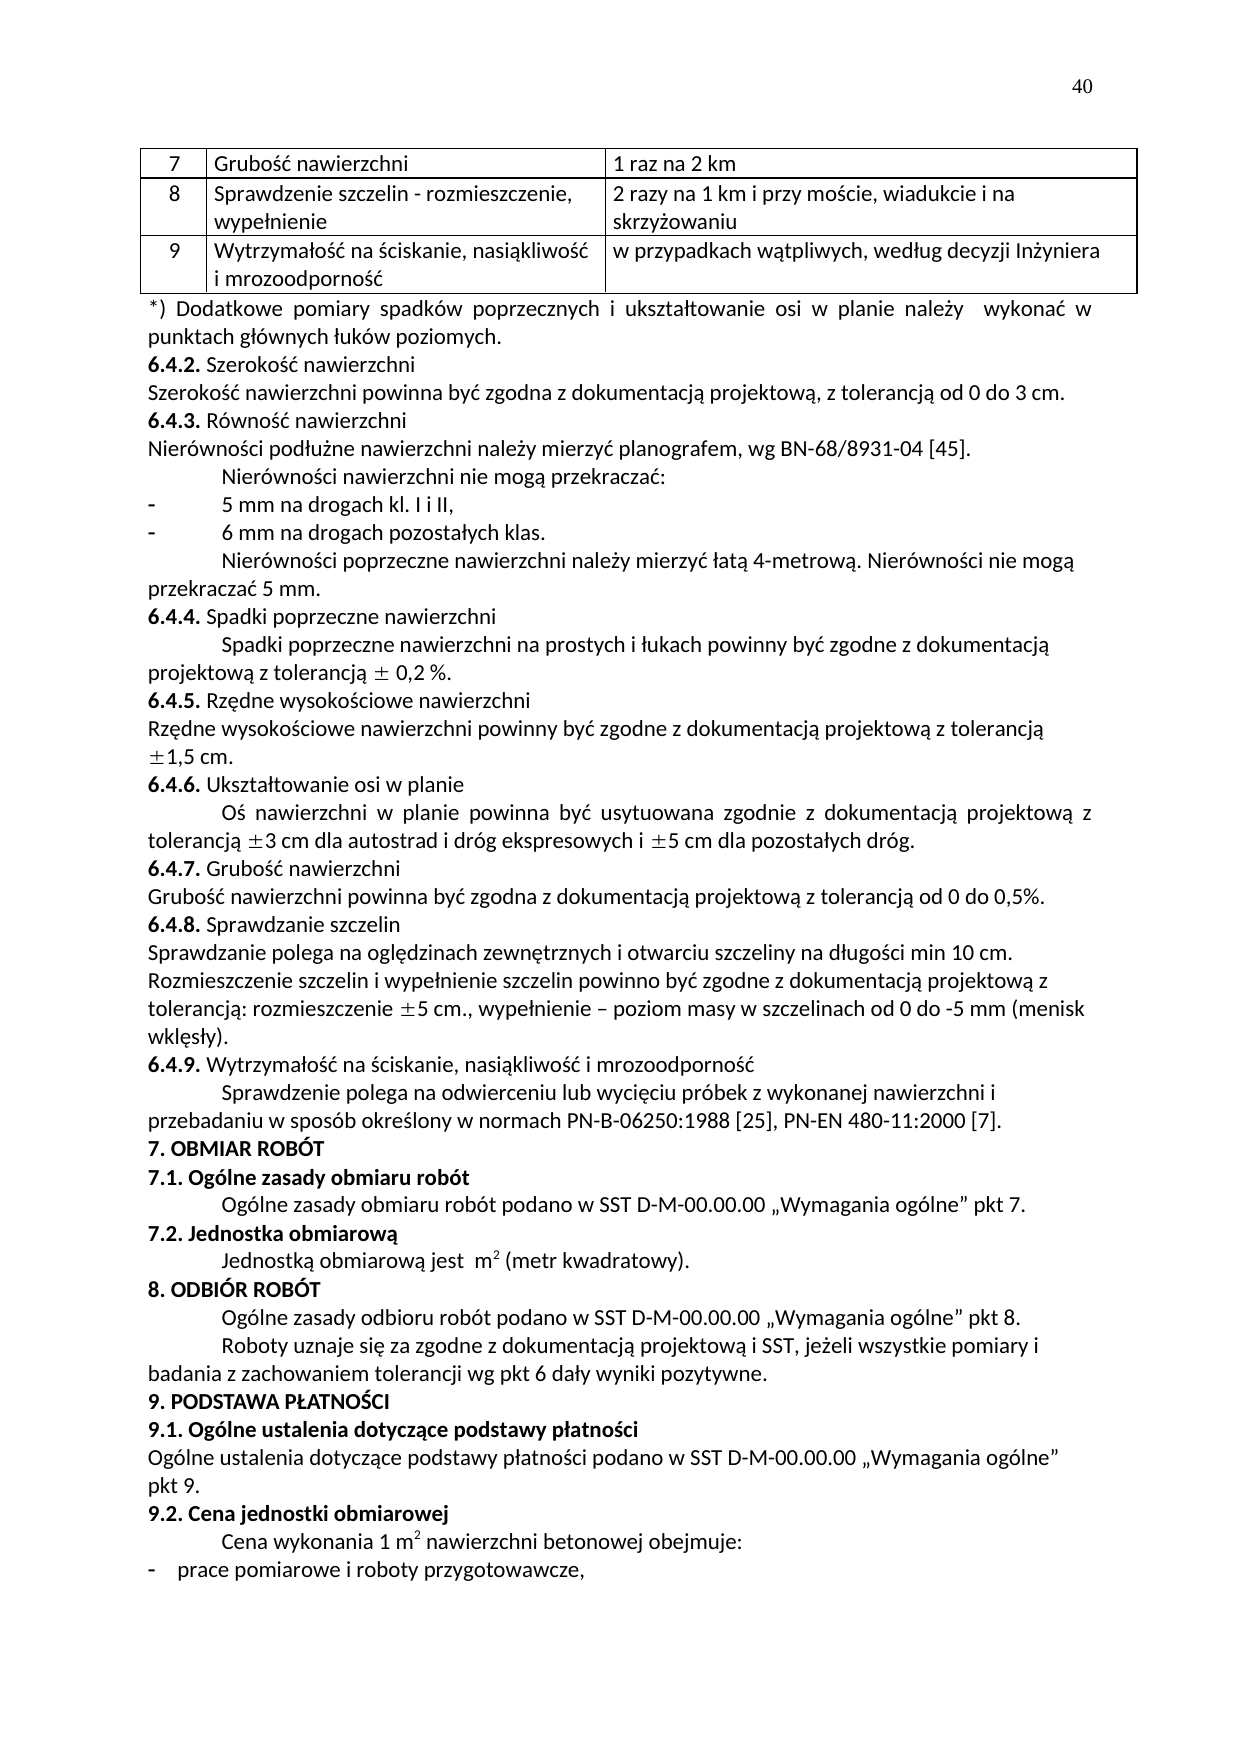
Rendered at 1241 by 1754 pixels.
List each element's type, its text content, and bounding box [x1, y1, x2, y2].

list Oś nawierzchni w planie powinna być usytuowana zgodnie z dokumentacją projektową z tolerancją dla autostrad i dróg ekspresowych i dla pozostałych dróg. [148, 798, 1094, 854]
list na drogach kl. I i II, [148, 490, 1094, 518]
list Jednostką obmiarową jest m2 (metr kwadratowy). [148, 1247, 1094, 1275]
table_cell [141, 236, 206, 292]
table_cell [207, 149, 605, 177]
list Nierówności podłużne nawierzchni należy mierzyć planografem, wg BN-68/8931-04 [45]. [148, 434, 1094, 462]
list 6.4.2. Szerokość nawierzchni [148, 350, 1094, 378]
list 6.4.3. Równość nawierzchni [148, 406, 1094, 434]
list Nierówności poprzeczne nawierzchni należy mierzyć łatą 4-metrową. Nierówności nie mogą przekraczać . [148, 546, 1094, 602]
list Ogólne ustalenia dotyczące podstawy płatności podano w SST D-M-00.00.00 „Wymagania ogólne” pkt 9. [148, 1443, 1094, 1499]
subtitle 7.2. Jednostka obmiarową [148, 1219, 1093, 1247]
subtitle 7. OBMIAR ROBÓT [148, 1134, 1093, 1163]
list 6.4.8. Sprawdzanie szczelin [148, 910, 1094, 938]
list 6.4.4. Spadki poprzeczne nawierzchni [148, 602, 1094, 630]
list *) Dodatkowe pomiary spadków poprzecznych i ukształtowanie osi w planie należy wykonać w punktach głównych łuków poziomych. [148, 294, 1094, 350]
subtitle 9.2. Cena jednostki obmiarowej [148, 1499, 1093, 1527]
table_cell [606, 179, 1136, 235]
list Ogólne zasady odbioru robót podano w SST D-M-00.00.00 „Wymagania ogólne” pkt 8. [148, 1303, 1094, 1331]
list Rzędne wysokościowe nawierzchni powinny być zgodne z dokumentacją projektową z tolerancją . [148, 714, 1094, 770]
subtitle 8. ODBIÓR ROBÓT [148, 1275, 1093, 1303]
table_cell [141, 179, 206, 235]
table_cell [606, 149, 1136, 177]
list prace pomiarowe i roboty przygotowawcze, [148, 1555, 1093, 1583]
subtitle 7.1. Ogólne zasady obmiaru robót [148, 1163, 1093, 1191]
subtitle 9. PODSTAWA PŁATNOŚCI [148, 1387, 1093, 1415]
list na drogach pozostałych klas. [148, 518, 1094, 546]
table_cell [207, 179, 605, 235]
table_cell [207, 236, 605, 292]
list Spadki poprzeczne nawierzchni na prostych i łukach powinny być zgodne z dokumentacją projektową z tolerancją 0,2 %. [148, 630, 1094, 686]
list 6.4.7. Grubość nawierzchni [148, 854, 1094, 882]
list Ogólne zasady obmiaru robót podano w SST D-M-00.00.00 „Wymagania ogólne” pkt 7. [148, 1191, 1094, 1219]
list 6.4.9. Wytrzymałość na ściskanie, nasiąkliwość i mrozoodporność [148, 1051, 1094, 1078]
list Cena wykonania nawierzchni betonowej obejmuje: [148, 1527, 1093, 1555]
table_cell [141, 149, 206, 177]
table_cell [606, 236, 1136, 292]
list Nierówności nawierzchni nie mogą przekraczać: [148, 462, 1094, 490]
list Grubość nawierzchni powinna być zgodna z dokumentacją projektową z tolerancją od 0 do 0,5%. [148, 882, 1094, 910]
list Sprawdzanie polega na oględzinach zewnętrznych i otwarciu szczeliny na długości min . Rozmieszczenie szczelin i wypełnienie szczelin powinno być zgodne z dokumentacją projektową z tolerancją: rozmieszczenie 5 cm., wypełnienie – poziom masy w szczelinach od 0 do (menisk wklęsły). [148, 938, 1094, 1051]
list Szerokość nawierzchni powinna być zgodna z dokumentacją projektową, z tolerancją od 0 do . [148, 378, 1094, 406]
list 6.4.5. Rzędne wysokościowe nawierzchni [148, 686, 1094, 714]
list Roboty uznaje się za zgodne z dokumentacją projektową i SST, jeżeli wszystkie pomiary i badania z zachowaniem tolerancji wg pkt 6 dały wyniki pozytywne. [148, 1331, 1094, 1387]
list 6.4.6. Ukształtowanie osi w planie [148, 770, 1094, 798]
subtitle 9.1. Ogólne ustalenia dotyczące podstawy płatności [148, 1415, 1093, 1443]
list Sprawdzenie polega na odwierceniu lub wycięciu próbek z wykonanej nawierzchni i przebadaniu w sposób określony w normach PN-B-06250:1988 [25], PN-EN 480-11:2000 [7]. [148, 1078, 1094, 1134]
